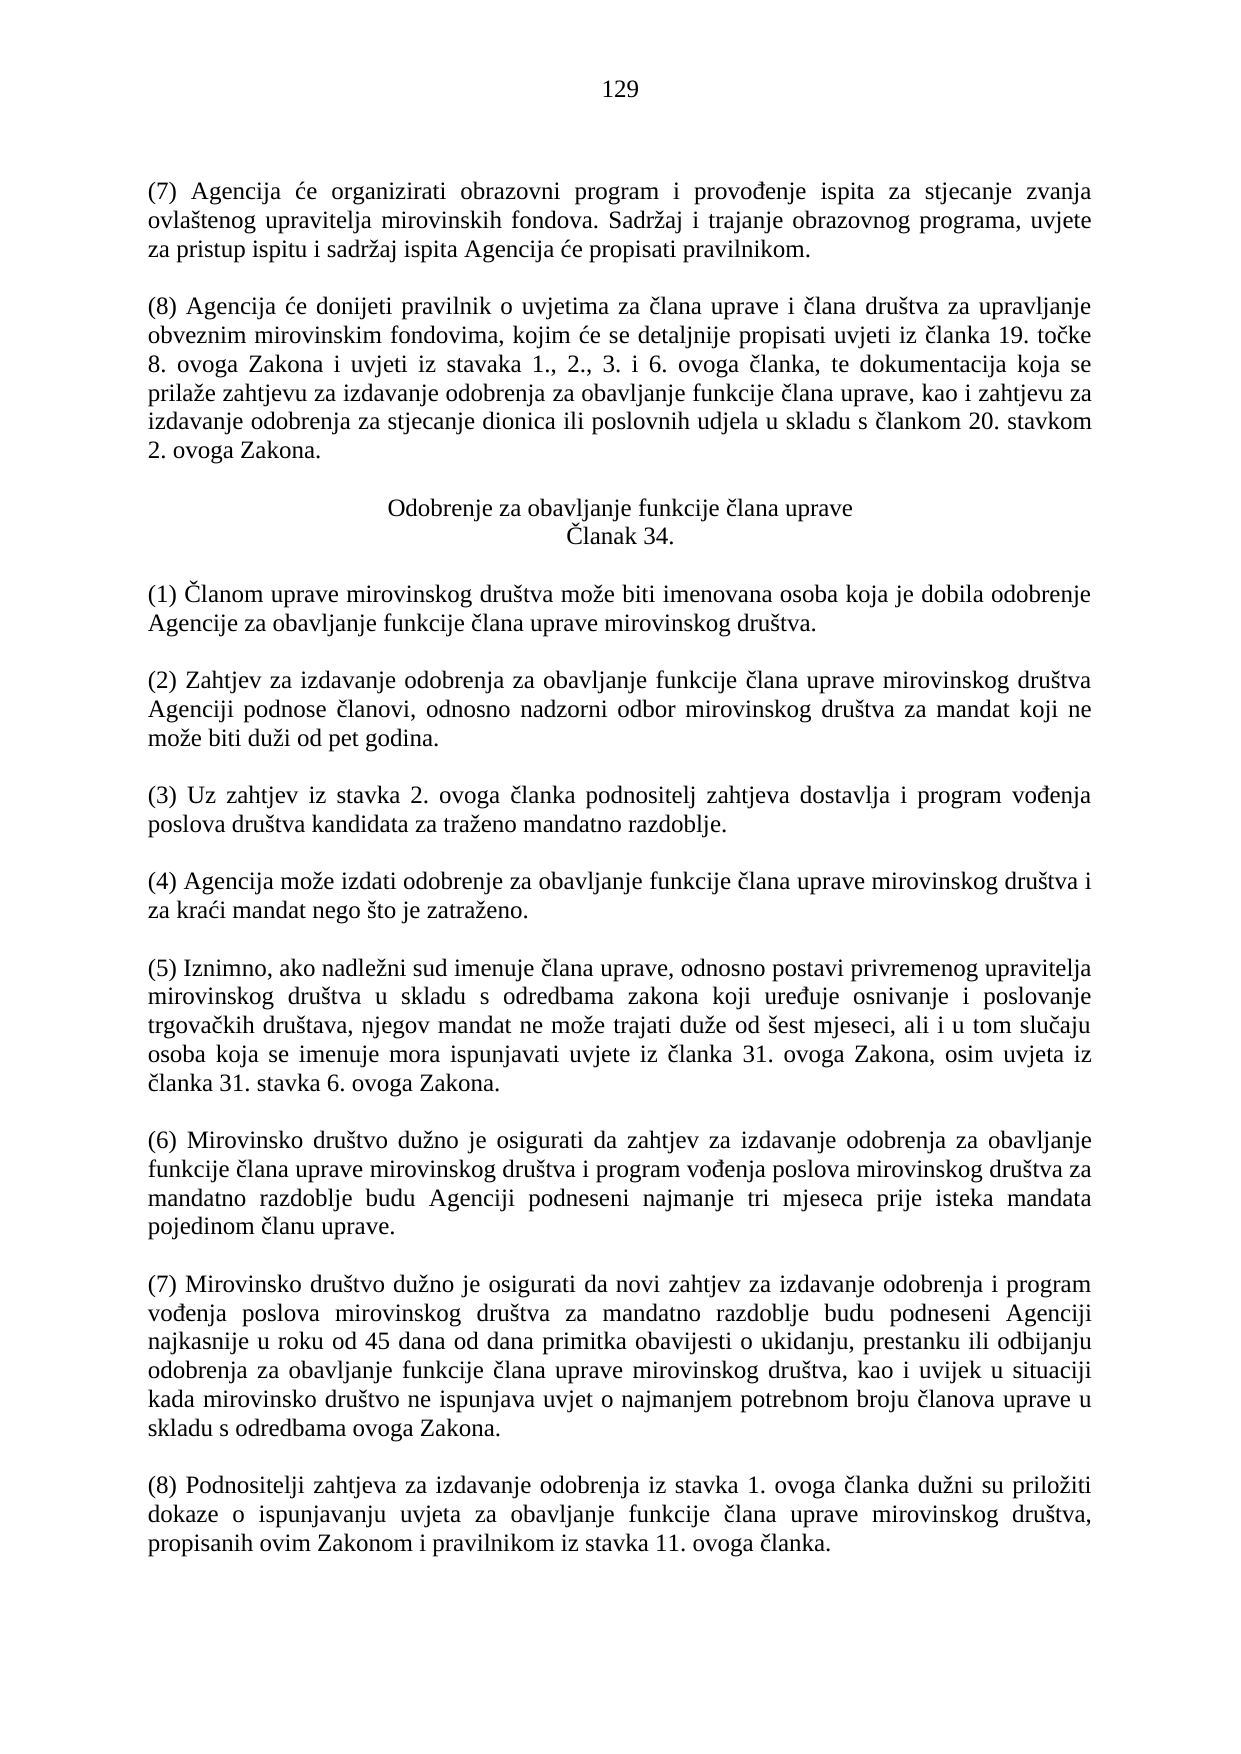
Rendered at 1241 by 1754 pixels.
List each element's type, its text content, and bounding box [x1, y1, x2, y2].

text (8) Agencija će donijeti pravilnik o uvjetima za člana uprave i člana društva za upravljanje obveznim mirovinskim fondovima, kojim će se detaljnije propisati uvjeti iz članka 19. točke 8. ovoga Zakona i uvjeti iz stavaka 1., 2., 3. i 6. ovoga članka, te dokumentacija koja se prilaže zahtjevu za izdavanje odobrenja za obavljanje funkcije člana uprave, kao i zahtjevu za izdavanje odobrenja za stjecanje dionica ili poslovnih udjela u skladu s člankom 20. stavkom 2. ovoga Zakona. [148, 291, 1093, 464]
text (4) Agencija može izdati odobrenje za obavljanje funkcije člana uprave mirovinskog društva i za kraći mandat nego što je zatraženo. [148, 866, 1093, 924]
text Članak 34. [148, 521, 1093, 550]
text (1) Članom uprave mirovinskog društva može biti imenovana osoba koja je dobila odobrenje Agencije za obavljanje funkcije člana uprave mirovinskog društva. [148, 579, 1093, 636]
text (2) Zahtjev za izdavanje odobrenja za obavljanje funkcije člana uprave mirovinskog društva Agenciji podnose članovi, odnosno nadzorni odbor mirovinskog društva za mandat koji ne može biti duži od pet godina. [148, 665, 1093, 751]
text (6) Mirovinsko društvo dužno je osigurati da zahtjev za izdavanje odobrenja za obavljanje funkcije člana uprave mirovinskog društva i program vođenja poslova mirovinskog društva za mandatno razdoblje budu Agenciji podneseni najmanje tri mjeseca prije isteka mandata pojedinom članu uprave. [148, 1125, 1093, 1240]
text (7) Mirovinsko društvo dužno je osigurati da novi zahtjev za izdavanje odobrenja i program vođenja poslova mirovinskog društva za mandatno razdoblje budu podneseni Agenciji najkasnije u roku od 45 dana od dana primitka obavijesti o ukidanju, prestanku ili odbijanju odobrenja za obavljanje funkcije člana uprave mirovinskog društva, kao i uvijek u situaciji kada mirovinsko društvo ne ispunjava uvjet o najmanjem potrebnom broju članova uprave u skladu s odredbama ovoga Zakona. [148, 1269, 1093, 1441]
text (5) Iznimno, ako nadležni sud imenuje člana uprave, odnosno postavi privremenog upravitelja mirovinskog društva u skladu s odredbama zakona koji uređuje osnivanje i poslovanje trgovačkih društava, njegov mandat ne može trajati duže od šest mjeseci, ali i u tom slučaju osoba koja se imenuje mora ispunjavati uvjete iz članka 31. ovoga Zakona, osim uvjeta iz članka 31. stavka 6. ovoga Zakona. [148, 953, 1093, 1096]
text (3) Uz zahtjev iz stavka 2. ovoga članka podnositelj zahtjeva dostavlja i program vođenja poslova društva kandidata za traženo mandatno razdoblje. [148, 780, 1093, 838]
text Odobrenje za obavljanje funkcije člana uprave [148, 493, 1093, 521]
text (8) Podnositelji zahtjeva za izdavanje odobrenja iz stavka 1. ovoga članka dužni su priložiti dokaze o ispunjavanju uvjeta za obavljanje funkcije člana uprave mirovinskog društva, propisanih ovim Zakonom i pravilnikom iz stavka 11. ovoga članka. [148, 1470, 1093, 1556]
text (7) Agencija će organizirati obrazovni program i provođenje ispita za stjecanje zvanja ovlaštenog upravitelja mirovinskih fondova. Sadržaj i trajanje obrazovnog programa, uvjete za pristup ispitu i sadržaj ispita Agencija će propisati pravilnikom. [148, 176, 1093, 263]
